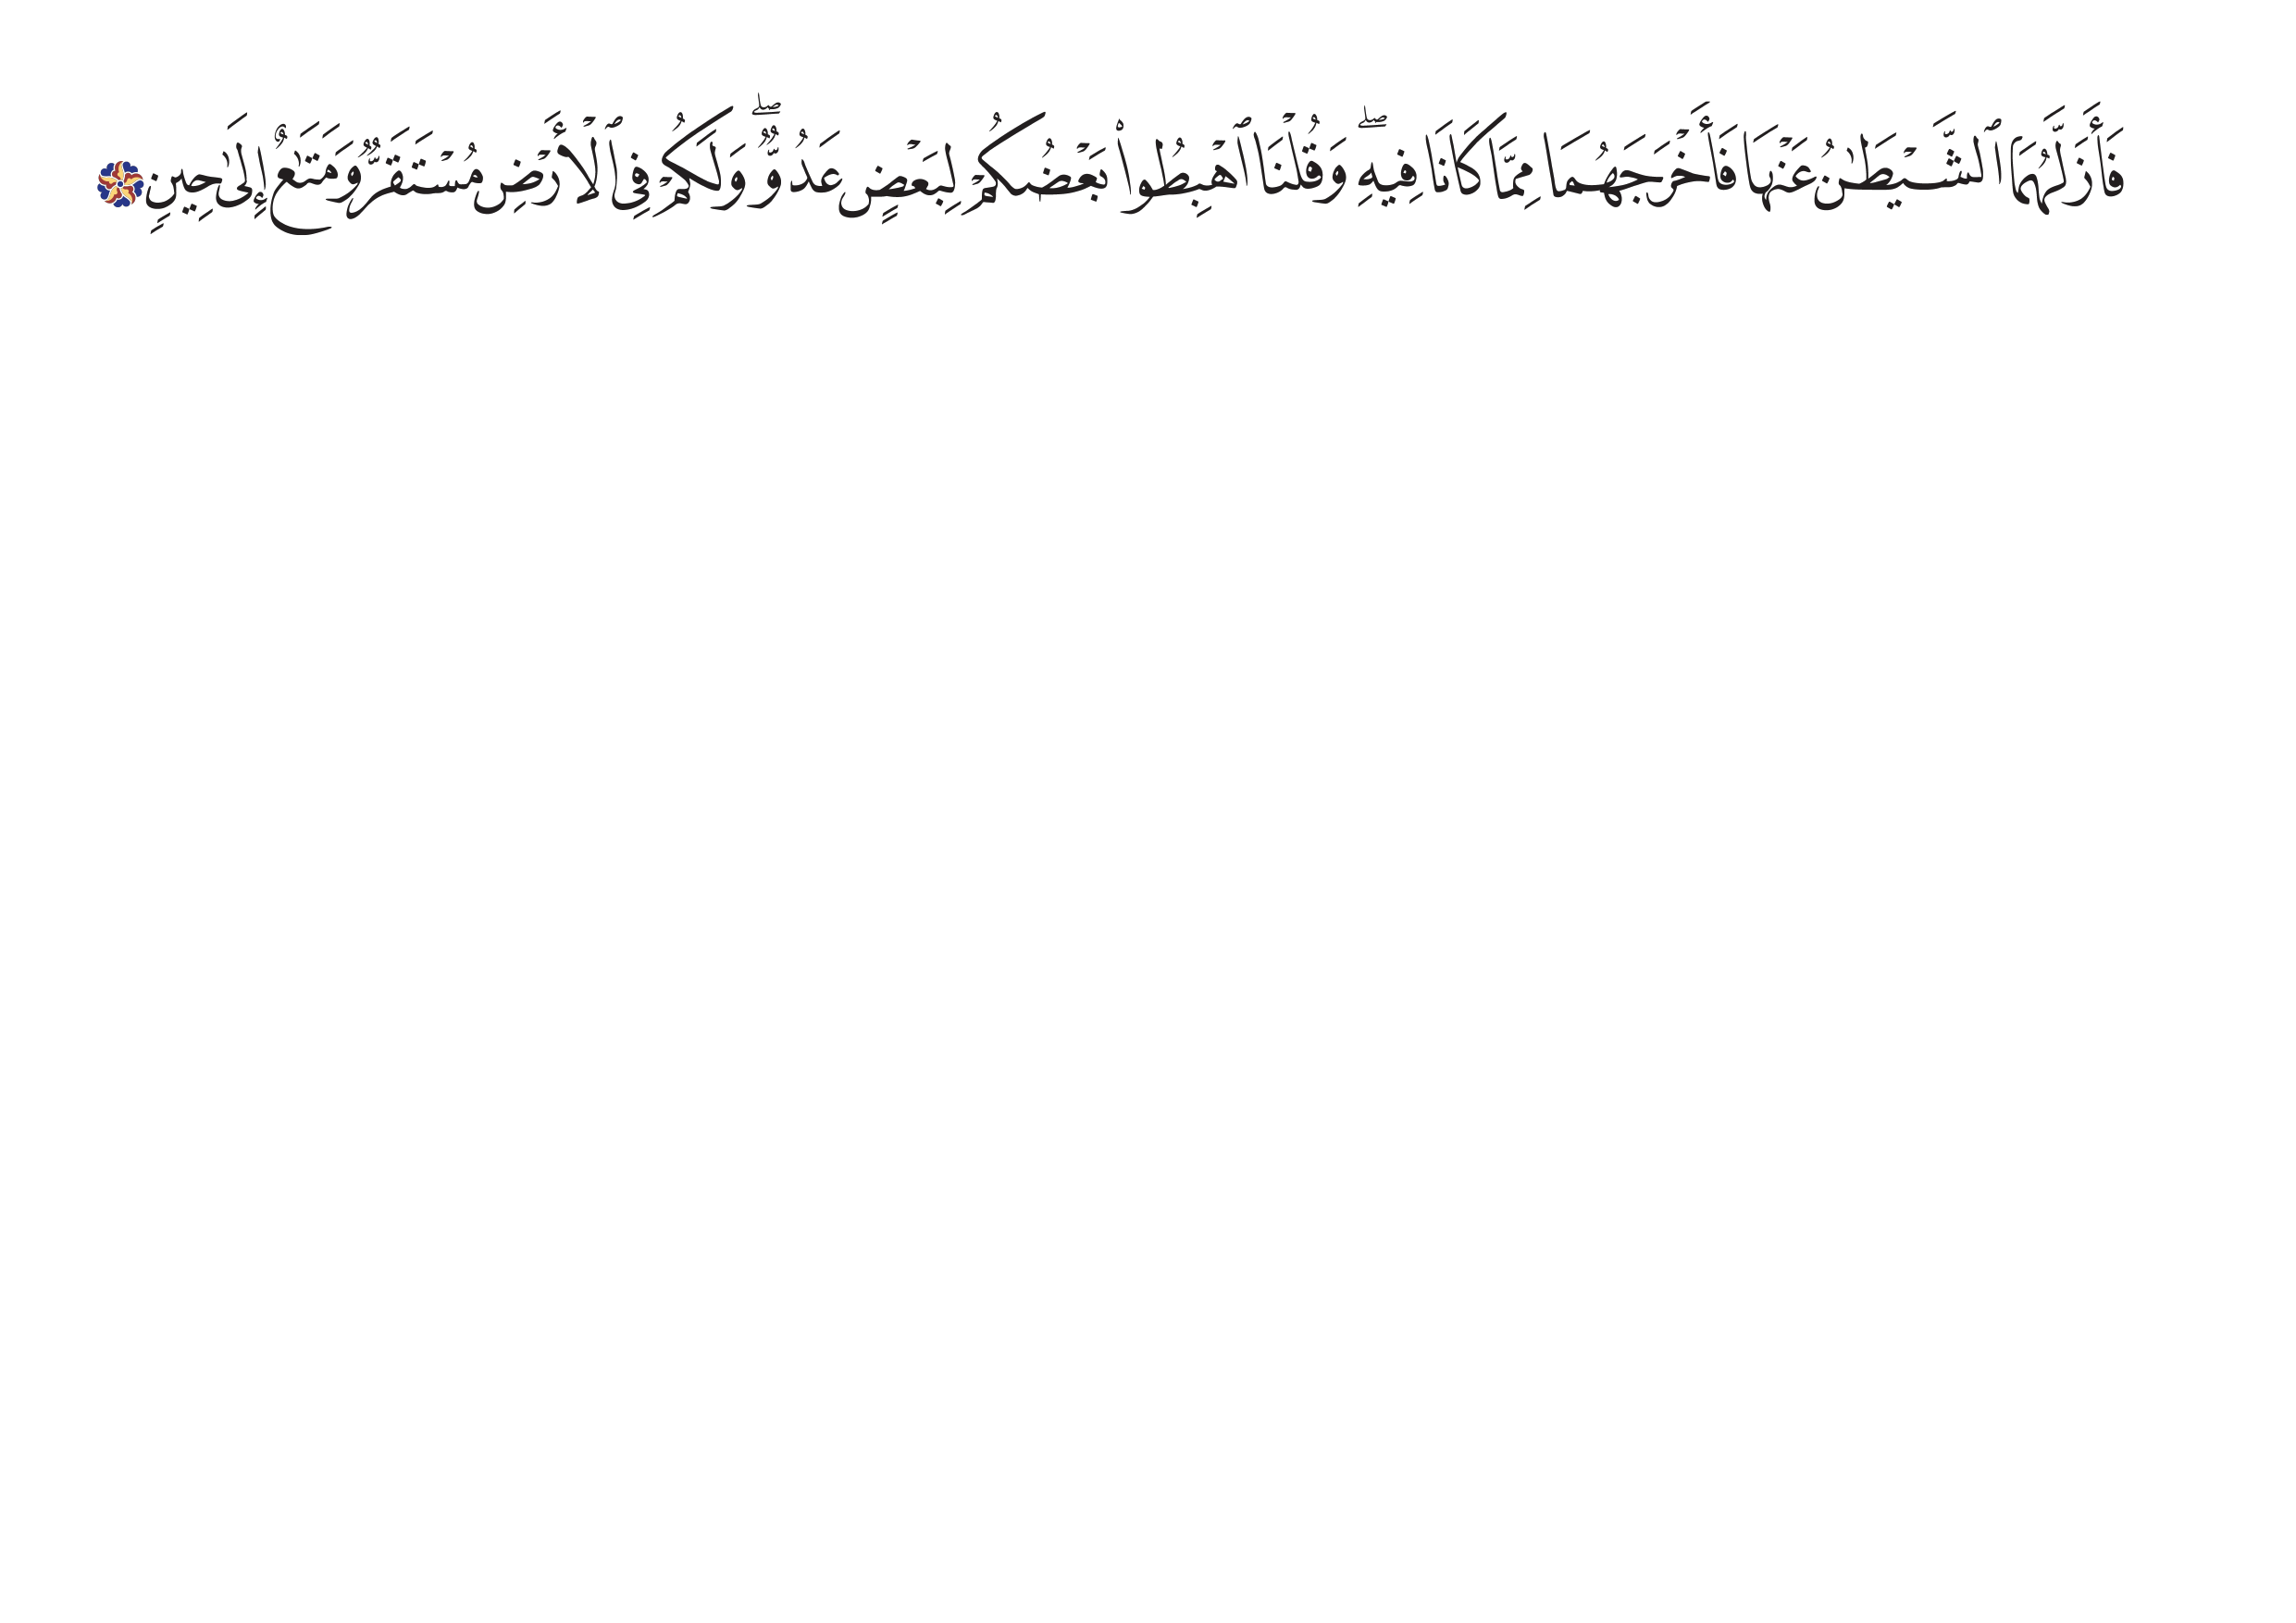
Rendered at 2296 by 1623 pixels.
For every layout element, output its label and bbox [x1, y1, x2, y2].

picture [57, 57, 2179, 278]
